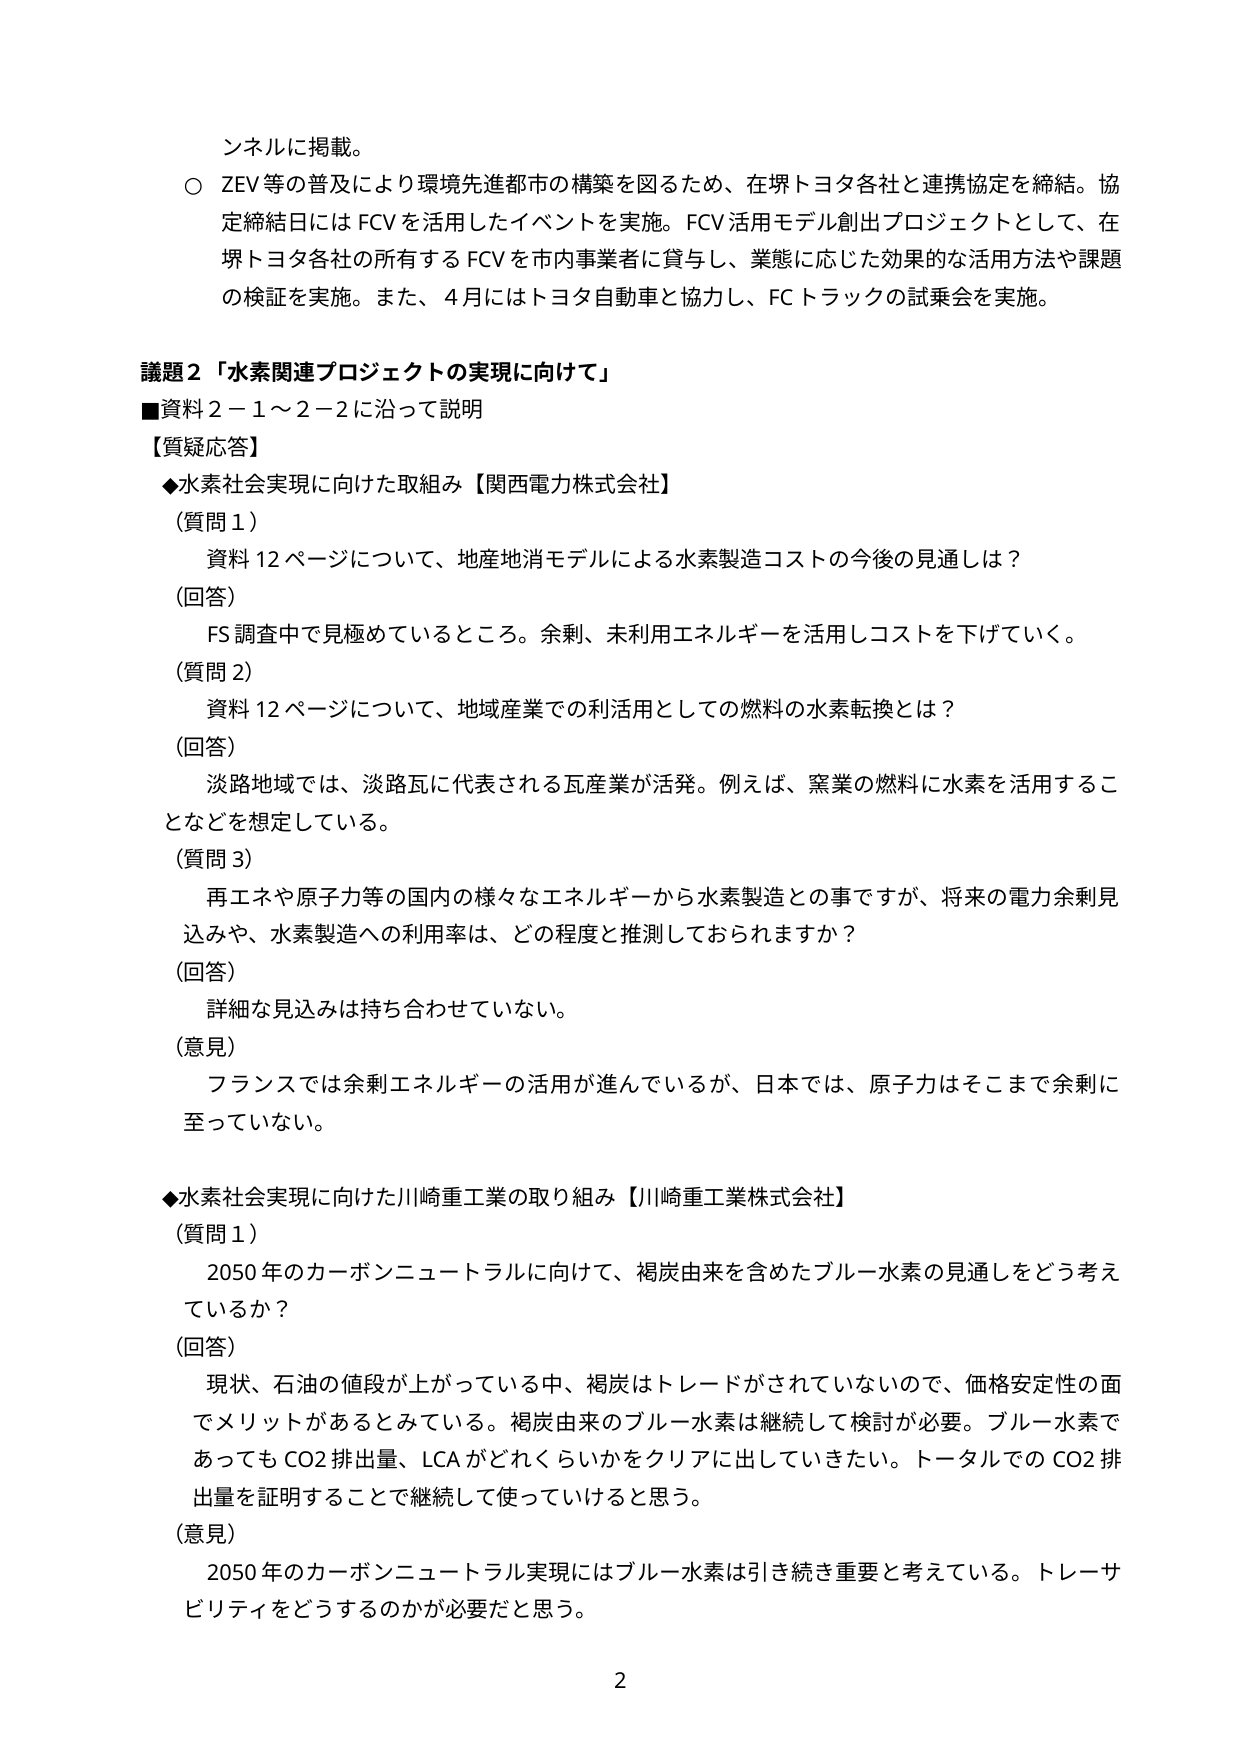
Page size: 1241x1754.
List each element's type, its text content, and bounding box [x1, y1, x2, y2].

list ZEV等の普及により環境先進都市の構築を図るため、在堺トヨタ各社と連携協定を締結。協定締結日にはFCVを活用したイベントを実施。FCV活用モデル創出プロジェクトとして、在堺トヨタ各社の所有するFCVを市内事業者に貸与し、業態に応じた効果的な活用方法や課題の検証を実施。また、４月にはトヨタ自動車と協力し、FCトラックの試乗会を実施。 [184, 164, 1122, 314]
text 資料12ページについて、地域産業での利活用としての燃料の水素転換とは？ [184, 689, 1122, 727]
text 2050年のカーボンニュートラル実現にはブルー水素は引き続き重要と考えている。トレーサビリティをどうするのかが必要だと思う。 [184, 1552, 1122, 1627]
text （質問3） [162, 839, 1122, 877]
text 現状、石油の値段が上がっている中、褐炭はトレードがされていないので、価格安定性の面でメリットがあるとみている。褐炭由来のブルー水素は継続して検討が必要。ブルー水素であってもCO2排出量、LCAがどれくらいかをクリアに出していきたい。トータルでのCO2排出量を証明することで継続して使っていけると思う。 [192, 1364, 1122, 1514]
text （質問１） [162, 502, 1122, 539]
text （回答） [162, 577, 1122, 614]
text 議題２「水素関連プロジェクトの実現に向けて」 [118, 352, 1122, 389]
text ■資料２－１～２－2に沿って説明 [140, 389, 1122, 427]
text 2050年のカーボンニュートラルに向けて、褐炭由来を含めたブルー水素の見通しをどう考えているか？ [184, 1252, 1122, 1327]
text ◆水素社会実現に向けた取組み【関西電力株式会社】 [162, 464, 1122, 502]
text （回答） [162, 952, 1122, 989]
text ◆水素社会実現に向けた川崎重工業の取り組み【川崎重工業株式会社】 [162, 1177, 1122, 1214]
text （質問2） [162, 652, 1122, 689]
text 再エネや原子力等の国内の様々なエネルギーから水素製造との事ですが、将来の電力余剰見込みや、水素製造への利用率は、どの程度と推測しておられますか？ [184, 877, 1122, 952]
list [184, 127, 1122, 164]
text （回答） [162, 727, 1122, 764]
text 資料12ページについて、地産地消モデルによる水素製造コストの今後の見通しは？ [184, 539, 1122, 577]
text （意見） [162, 1027, 1122, 1064]
text 詳細な見込みは持ち合わせていない。 [162, 989, 1122, 1027]
text フランスでは余剰エネルギーの活用が進んでいるが、日本では、原子力はそこまで余剰に至っていない。 [184, 1064, 1122, 1139]
text 淡路地域では、淡路瓦に代表される瓦産業が活発。例えば、窯業の燃料に水素を活用することなどを想定している。 [162, 764, 1122, 839]
text 【質疑応答】 [118, 427, 1122, 464]
text （質問１） [162, 1214, 1122, 1252]
text FS調査中で見極めているところ。余剰、未利用エネルギーを活用しコストを下げていく。 [162, 614, 1122, 652]
text （回答） [162, 1327, 1122, 1364]
text （意見） [162, 1514, 1122, 1552]
